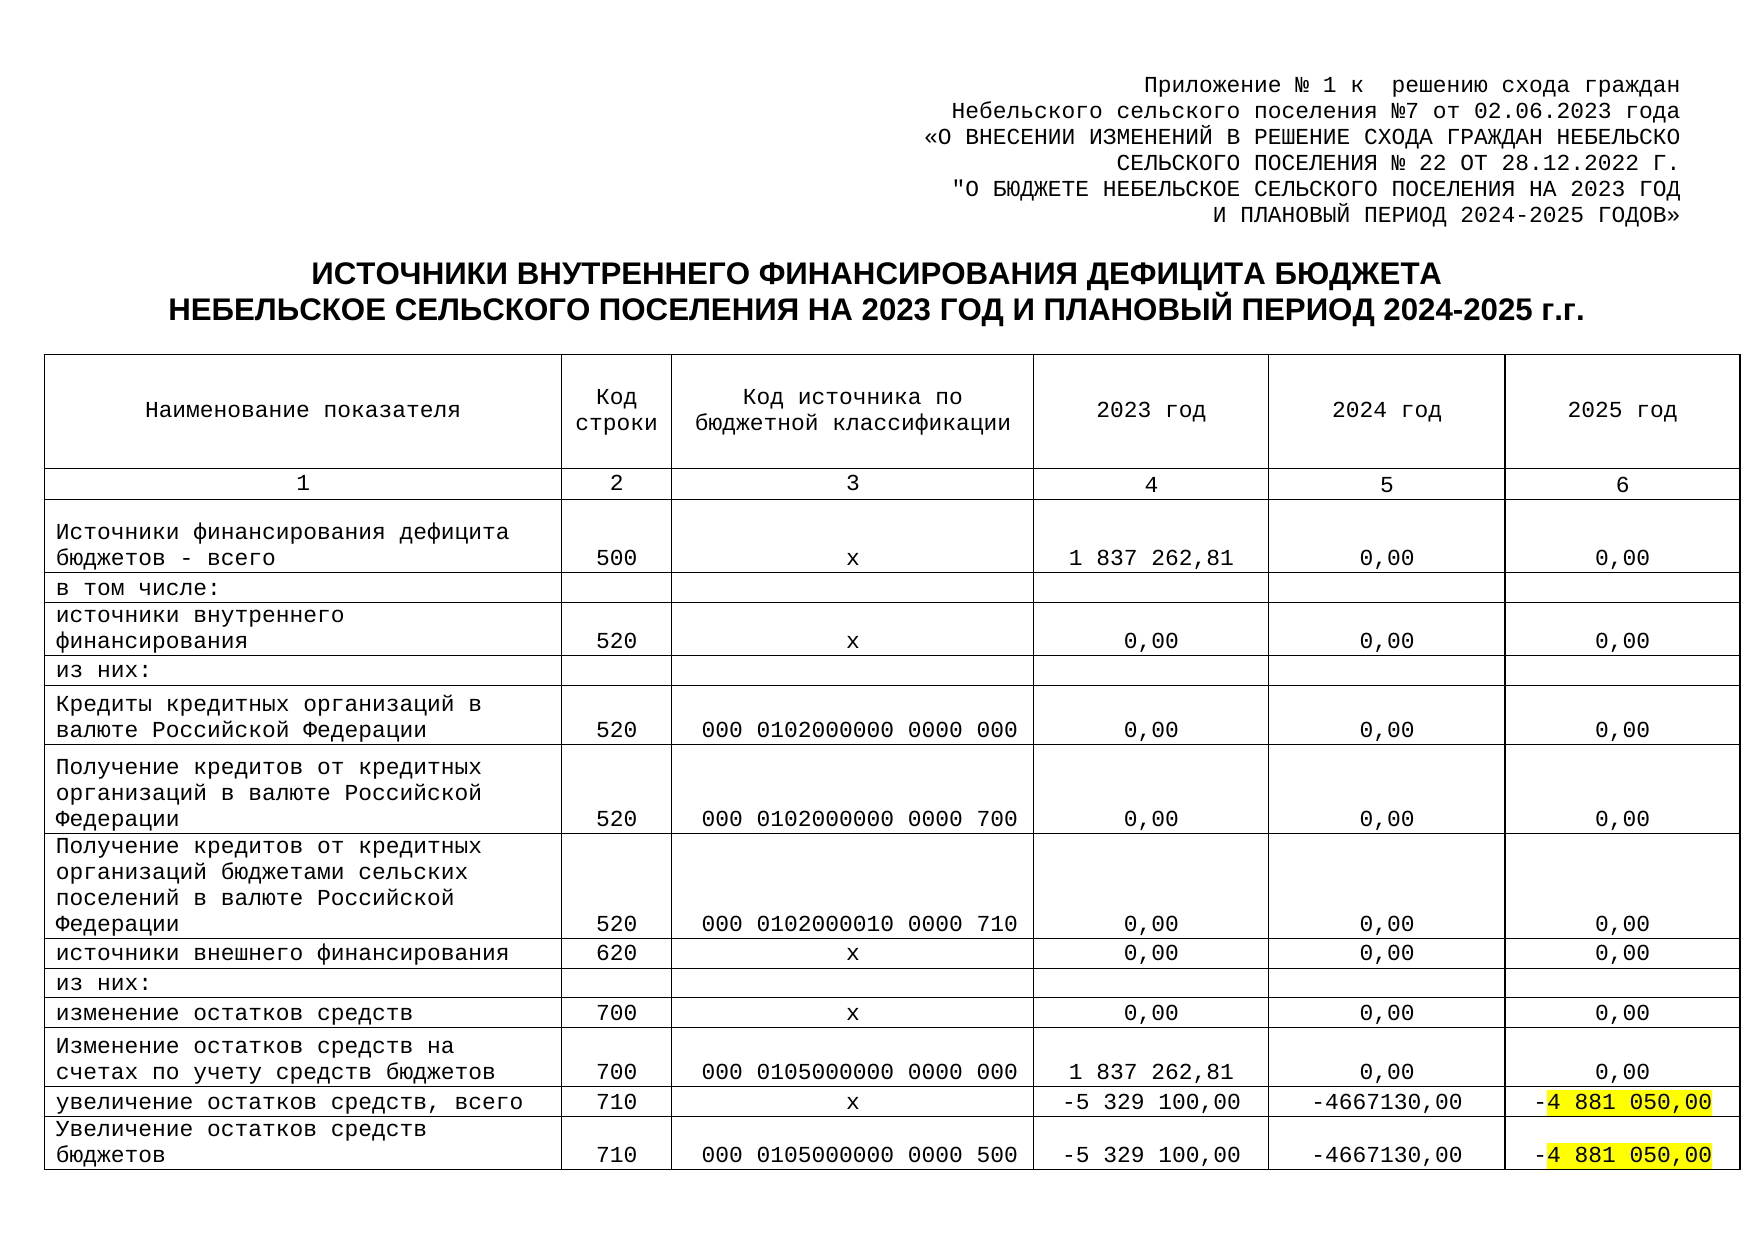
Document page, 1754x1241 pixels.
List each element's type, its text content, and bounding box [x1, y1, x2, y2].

table_cell 6 [1506, 469, 1739, 499]
table_cell источники внешнего финансирования [45, 939, 561, 967]
table_cell -4667130,00 [1269, 1087, 1504, 1116]
text СЕЛЬСКОГО ПОСЕЛЕНИЯ № 22 ОТ 28.12.2022 Г. [74, 152, 1680, 178]
table_cell 000 0105000000 0000 000 [672, 1028, 1033, 1086]
table_cell Получение кредитов от кредитных организаций бюджетами сельских поселений в валюте Российской Федерации [45, 834, 561, 938]
table_cell х [672, 603, 1033, 655]
text Небельского сельского поселения №7 от 02.06.2023 года [74, 100, 1680, 126]
table_header 2023 год [1034, 355, 1268, 468]
table_cell х [672, 500, 1033, 572]
table_header 2024 год [1269, 355, 1504, 468]
table_cell 0,00 [1506, 834, 1739, 938]
table_cell 0,00 [1034, 939, 1268, 967]
table_cell 0,00 [1269, 939, 1504, 967]
table_cell 0,00 [1269, 603, 1504, 655]
table_cell 0,00 [1034, 998, 1268, 1027]
table_cell -5 329 100,00 [1034, 1087, 1268, 1116]
table_cell из них: [45, 969, 561, 997]
table_cell 700 [562, 1028, 671, 1086]
text «О ВНЕСЕНИИ ИЗМЕНЕНИЙ В РЕШЕНИЕ СХОДА ГРАЖДАН НЕБЕЛЬСКО [74, 126, 1680, 152]
table_cell [1034, 573, 1268, 602]
table_cell 0,00 [1034, 834, 1268, 938]
table_cell [672, 573, 1033, 602]
table_cell [562, 969, 671, 997]
text Приложение № 1 к решению схода граждан [74, 74, 1680, 100]
table_cell 0,00 [1269, 686, 1504, 744]
table_cell 520 [562, 686, 671, 744]
table_cell 710 [562, 1117, 671, 1169]
table_cell Увеличение остатков средств бюджетов [45, 1117, 561, 1169]
table_header Код источника по бюджетной классификации [672, 355, 1033, 468]
table_cell [1034, 969, 1268, 997]
table_cell Изменение остатков средств на счетах по учету средств бюджетов [45, 1028, 561, 1086]
table_cell 0,00 [1506, 1028, 1739, 1086]
table_cell 520 [562, 603, 671, 655]
table_cell 000 0102000000 0000 700 [672, 745, 1033, 833]
table_cell 520 [562, 745, 671, 833]
table_cell [562, 573, 671, 602]
table_cell х [672, 939, 1033, 967]
text И ПЛАНОВЫЙ ПЕРИОД 2024-2025 ГОДОВ» [74, 203, 1680, 229]
table_cell -4 881 050,00 [1506, 1087, 1739, 1116]
table_cell 0,00 [1269, 745, 1504, 833]
table_cell 0,00 [1506, 686, 1739, 744]
table_cell 1 837 262,81 [1034, 1028, 1268, 1086]
text "О БЮДЖЕТЕ НЕБЕЛЬСКОЕ СЕЛЬСКОГО ПОСЕЛЕНИЯ НА 2023 ГОД [74, 178, 1680, 203]
table_cell [1034, 656, 1268, 684]
table_cell Получение кредитов от кредитных организаций в валюте Российской Федерации [45, 745, 561, 833]
table_cell 0,00 [1269, 834, 1504, 938]
table_header Наименование показателя [45, 355, 561, 468]
table_cell 2 [562, 469, 671, 499]
table_cell 3 [672, 469, 1033, 499]
table_cell [562, 656, 671, 684]
table_cell 0,00 [1506, 500, 1739, 572]
table_cell -5 329 100,00 [1034, 1117, 1268, 1169]
table_cell 000 0102000000 0000 000 [672, 686, 1033, 744]
table_cell 0,00 [1269, 998, 1504, 1027]
table_cell х [672, 1087, 1033, 1116]
table_cell увеличение остатков средств, всего [45, 1087, 561, 1116]
table_cell 700 [562, 998, 671, 1027]
table_cell Источники финансирования дефицита бюджетов - всего [45, 500, 561, 572]
table_cell 0,00 [1034, 686, 1268, 744]
table_cell [1269, 573, 1504, 602]
table_cell 0,00 [1506, 745, 1739, 833]
table_cell источники внутреннего финансирования [45, 603, 561, 655]
table_cell [1506, 573, 1739, 602]
table_cell в том числе: [45, 573, 561, 602]
table_cell 1 [45, 469, 561, 499]
table_header 2025 год [1506, 355, 1739, 468]
table_cell 620 [562, 939, 671, 967]
table_cell Кредиты кредитных организаций в валюте Российской Федерации [45, 686, 561, 744]
table_cell [1506, 969, 1739, 997]
table_cell [672, 969, 1033, 997]
table_cell 000 0102000010 0000 710 [672, 834, 1033, 938]
table_cell изменение остатков средств [45, 998, 561, 1027]
table_cell 4 [1034, 469, 1268, 499]
table_cell 0,00 [1506, 998, 1739, 1027]
table_cell 1 837 262,81 [1034, 500, 1268, 572]
table_cell из них: [45, 656, 561, 684]
table_header Код строки [562, 355, 671, 468]
table_cell 0,00 [1269, 500, 1504, 572]
table_cell 0,00 [1034, 745, 1268, 833]
table_cell х [672, 998, 1033, 1027]
table_cell [672, 656, 1033, 684]
table_cell 0,00 [1506, 603, 1739, 655]
table_cell 0,00 [1034, 603, 1268, 655]
table_cell [1269, 656, 1504, 684]
table_cell [1269, 969, 1504, 997]
table_cell 500 [562, 500, 671, 572]
text ИСТОЧНИКИ ВНУТРЕННЕГО ФИНАНСИРОВАНИЯ ДЕФИЦИТА БЮДЖЕТА НЕБЕЛЬСКОЕ СЕЛЬСКОГО ПОСЕЛЕНИЯ НА 2023 ГОД И ПЛАНОВЫЙ ПЕРИОД 2024-2025 г.г. [74, 255, 1680, 327]
table_cell -4667130,00 [1269, 1117, 1504, 1169]
table_cell 0,00 [1269, 1028, 1504, 1086]
table_cell 000 0105000000 0000 500 [672, 1117, 1033, 1169]
table_cell 520 [562, 834, 671, 938]
table_cell 0,00 [1506, 939, 1739, 967]
table_cell -4 881 050,00 [1506, 1117, 1739, 1169]
table_cell [1506, 656, 1739, 684]
table_cell 5 [1269, 469, 1504, 499]
table_cell 710 [562, 1087, 671, 1116]
